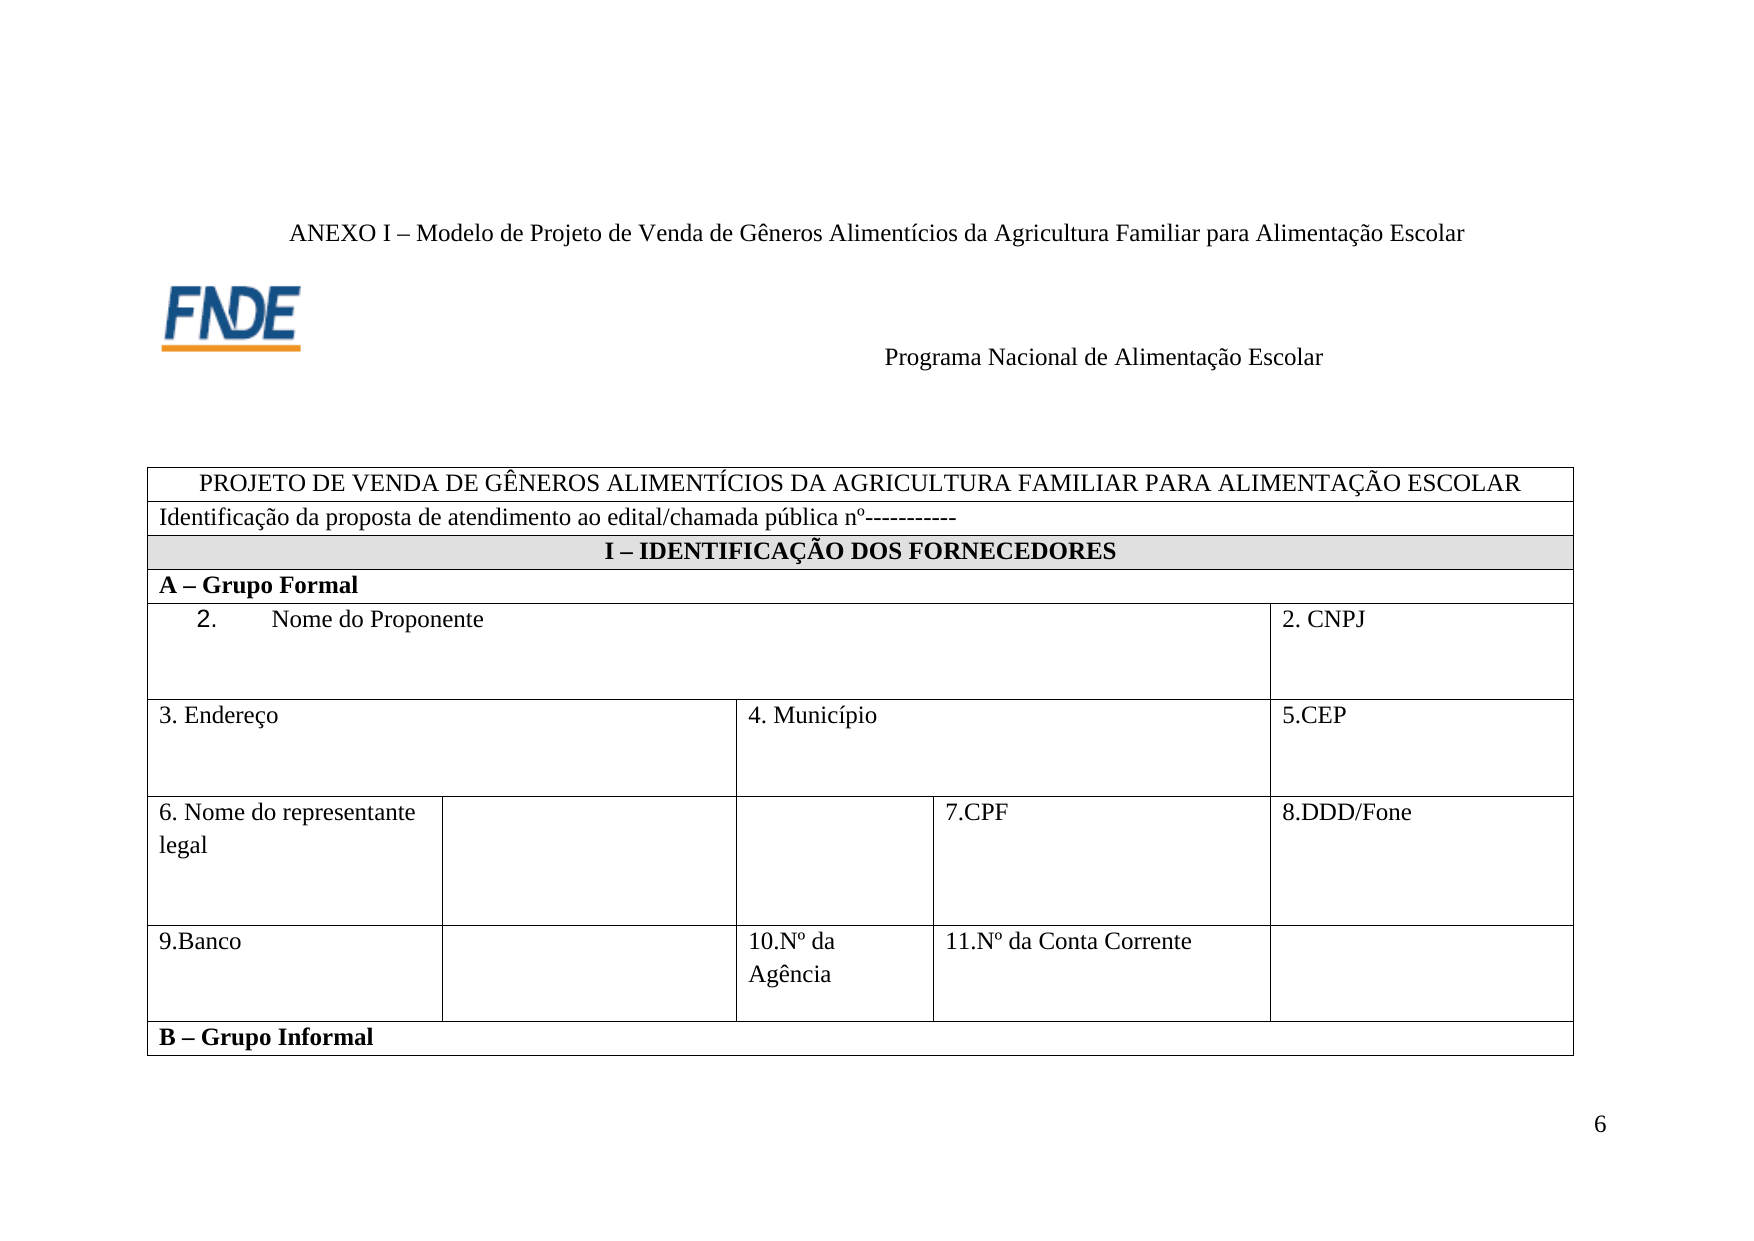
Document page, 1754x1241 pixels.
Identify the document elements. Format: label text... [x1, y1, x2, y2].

table_cell I – IDENTIFICAÇÃO DOS FORNECEDORES [148, 536, 1573, 569]
table_cell 5.CEP [1271, 700, 1573, 796]
table_cell 6. Nome do representante legal [148, 797, 442, 925]
table_header Programa Nacional de Alimentação Escolar [873, 280, 1535, 375]
table_cell 9.Banco [148, 926, 442, 1021]
table_cell Identificação da proposta de atendimento ao edital/chamada pública nº----------- [148, 502, 1573, 535]
table_cell [443, 926, 736, 1021]
table_cell [1271, 926, 1573, 1021]
table_cell 2. CNPJ [1271, 604, 1573, 699]
table_cell [737, 797, 933, 925]
table_cell 10.Nº da Agência [737, 926, 933, 1021]
table_cell 3. Endereço [148, 700, 736, 796]
table_header PROJETO DE VENDA DE GÊNEROS ALIMENTÍCIOS DA AGRICULTURA FAMILIAR PARA ALIMENTAÇÃO ESCOLAR [148, 468, 1573, 501]
table_cell 11.Nº da Conta Corrente [934, 926, 1270, 1021]
text ANEXO I – Modelo de Projeto de Venda de Gêneros Alimentícios da Agricultura Familiar para Alimentação Escolar [148, 218, 1606, 247]
table_header [136, 280, 873, 375]
table_cell 8.DDD/Fone [1271, 797, 1573, 925]
table_cell 7.CPF [934, 797, 1270, 925]
table_cell 4. Município [737, 700, 1270, 796]
table_cell A – Grupo Formal [148, 570, 1573, 603]
table_cell B – Grupo Informal [148, 1022, 1573, 1055]
table_cell [443, 797, 736, 925]
table_cell Nome do Proponente [148, 604, 1270, 699]
